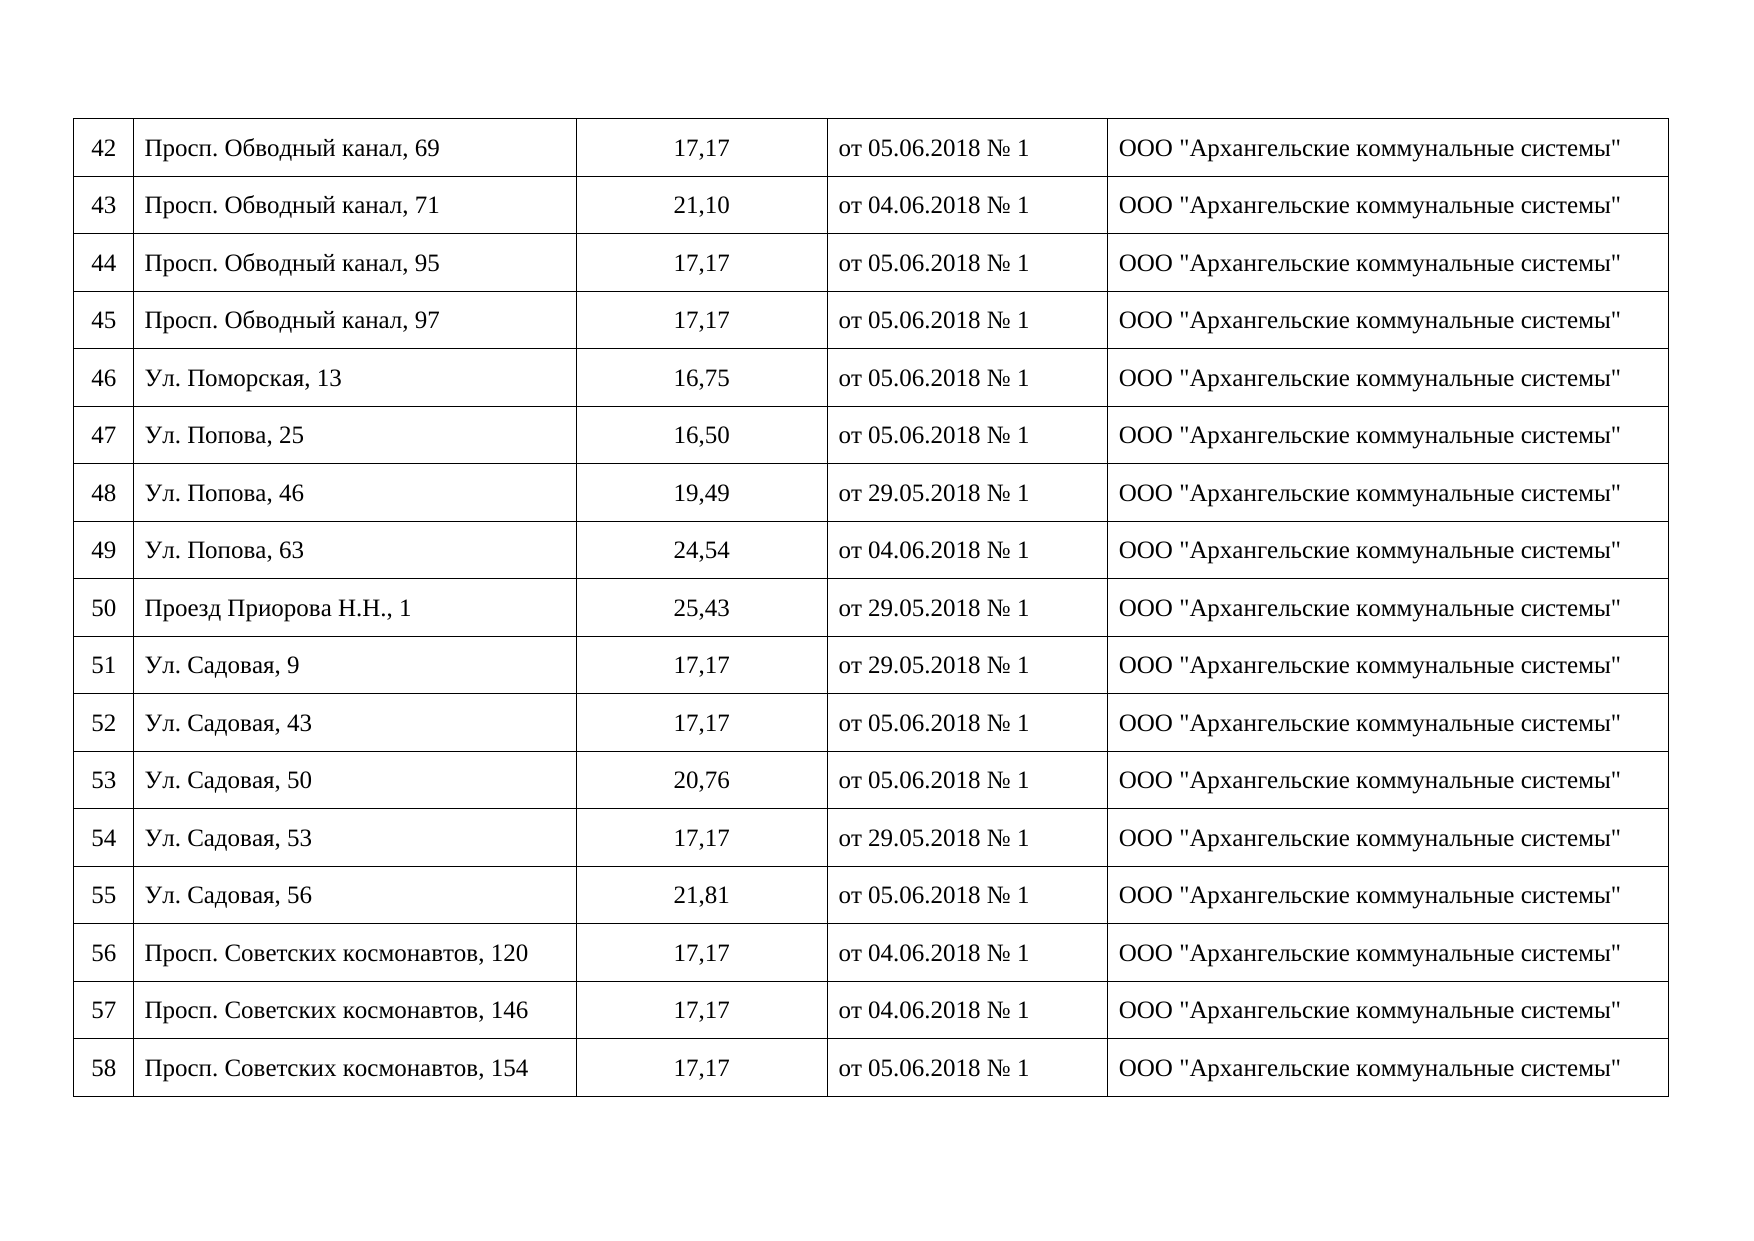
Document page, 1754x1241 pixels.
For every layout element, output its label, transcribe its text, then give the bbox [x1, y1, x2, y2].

table_cell 48 [74, 464, 133, 521]
table_cell от 05.06.2018 № 1 [828, 1039, 1107, 1096]
table_cell 25,43 [577, 579, 827, 636]
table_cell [1108, 119, 1668, 176]
table_cell Ул. Попова, 63 [134, 522, 576, 578]
table_cell от 05.06.2018 № 1 [828, 867, 1107, 923]
table_cell ООО "Архангельские коммунальные системы" [1108, 464, 1668, 521]
table_cell 49 [74, 522, 133, 578]
table_cell 46 [74, 349, 133, 406]
table_cell от 29.05.2018 № 1 [828, 464, 1107, 521]
table_cell Просп. Обводный канал, 97 [134, 292, 576, 348]
table_cell Просп. Советских космонавтов, 146 [134, 982, 576, 1038]
table_cell Ул. Попова, 25 [134, 407, 576, 463]
table_cell ООО "Архангельские коммунальные системы" [1108, 809, 1668, 866]
table_cell ООО "Архангельские коммунальные системы" [1108, 407, 1668, 463]
table_cell Просп. Обводный канал, 69 [134, 119, 576, 176]
table_cell 17,17 [577, 234, 827, 291]
table_cell 58 [74, 1039, 133, 1096]
table_cell Просп. Обводный канал, 71 [134, 177, 576, 233]
table_cell 51 [74, 637, 133, 693]
table_cell 20,76 [577, 752, 827, 808]
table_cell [1108, 177, 1668, 233]
table_cell Просп. Обводный канал, 95 [134, 234, 576, 291]
table_cell 53 [74, 752, 133, 808]
table_cell ООО "Архангельские коммунальные системы" [1108, 637, 1668, 693]
table_cell 43 [74, 177, 133, 233]
table_cell Ул. Попова, 46 [134, 464, 576, 521]
table_cell 21,10 [577, 177, 827, 233]
table_cell ООО "Архангельские коммунальные системы" [1108, 867, 1668, 923]
table_cell ООО "Архангельские коммунальные системы" [1108, 522, 1668, 578]
table_cell 57 [74, 982, 133, 1038]
table_cell ООО "Архангельские коммунальные системы" [1108, 752, 1668, 808]
table_cell ООО "Архангельские коммунальные системы" [1108, 234, 1668, 291]
table_cell 54 [74, 809, 133, 866]
table_cell 24,54 [577, 522, 827, 578]
table_cell 47 [74, 407, 133, 463]
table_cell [1108, 1039, 1668, 1096]
table_cell 17,17 [577, 924, 827, 981]
table_cell от 04.06.2018 № 1 [828, 522, 1107, 578]
table_cell от 05.06.2018 № 1 [828, 292, 1107, 348]
table_cell 52 [74, 694, 133, 751]
table_cell 56 [74, 924, 133, 981]
table_cell 44 [74, 234, 133, 291]
table_cell Просп. Советских космонавтов, 120 [134, 924, 576, 981]
table_cell 16,50 [577, 407, 827, 463]
table_cell Ул. Садовая, 56 [134, 867, 576, 923]
table_cell 16,75 [577, 349, 827, 406]
table_cell Просп. Советских космонавтов, 154 [134, 1039, 576, 1096]
table_cell от 05.06.2018 № 1 [828, 694, 1107, 751]
table_cell от 05.06.2018 № 1 [828, 234, 1107, 291]
table_cell ООО "Архангельские коммунальные системы" [1108, 349, 1668, 406]
table_cell 42 [74, 119, 133, 176]
table_cell Проезд Приорова Н.Н., 1 [134, 579, 576, 636]
table_cell 17,17 [577, 292, 827, 348]
table_cell от 29.05.2018 № 1 [828, 637, 1107, 693]
table_cell от 05.06.2018 № 1 [828, 119, 1107, 176]
table_cell 17,17 [577, 694, 827, 751]
table_cell 17,17 [577, 982, 827, 1038]
table_cell ООО "Архангельские коммунальные системы" [1108, 924, 1668, 981]
table_cell 21,81 [577, 867, 827, 923]
table_cell Ул. Поморская, 13 [134, 349, 576, 406]
table_cell 19,49 [577, 464, 827, 521]
table_cell 17,17 [577, 809, 827, 866]
table_cell ООО "Архангельские коммунальные системы" [1108, 694, 1668, 751]
table_cell от 04.06.2018 № 1 [828, 924, 1107, 981]
table_cell от 04.06.2018 № 1 [828, 177, 1107, 233]
table_cell ООО "Архангельские коммунальные системы" [1108, 579, 1668, 636]
table_cell 50 [74, 579, 133, 636]
table_cell Ул. Садовая, 50 [134, 752, 576, 808]
table_cell Ул. Садовая, 9 [134, 637, 576, 693]
table_cell от 05.06.2018 № 1 [828, 349, 1107, 406]
table_cell 55 [74, 867, 133, 923]
table_cell от 05.06.2018 № 1 [828, 752, 1107, 808]
table_cell от 05.06.2018 № 1 [828, 407, 1107, 463]
table_cell от 04.06.2018 № 1 [828, 982, 1107, 1038]
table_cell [1108, 982, 1668, 1038]
table_cell ООО "Архангельские коммунальные системы" [1108, 292, 1668, 348]
table_cell от 29.05.2018 № 1 [828, 809, 1107, 866]
table_cell 17,17 [577, 1039, 827, 1096]
table_cell 17,17 [577, 119, 827, 176]
table_cell 45 [74, 292, 133, 348]
table_cell 17,17 [577, 637, 827, 693]
table_cell Ул. Садовая, 53 [134, 809, 576, 866]
table_cell от 29.05.2018 № 1 [828, 579, 1107, 636]
table_cell Ул. Садовая, 43 [134, 694, 576, 751]
